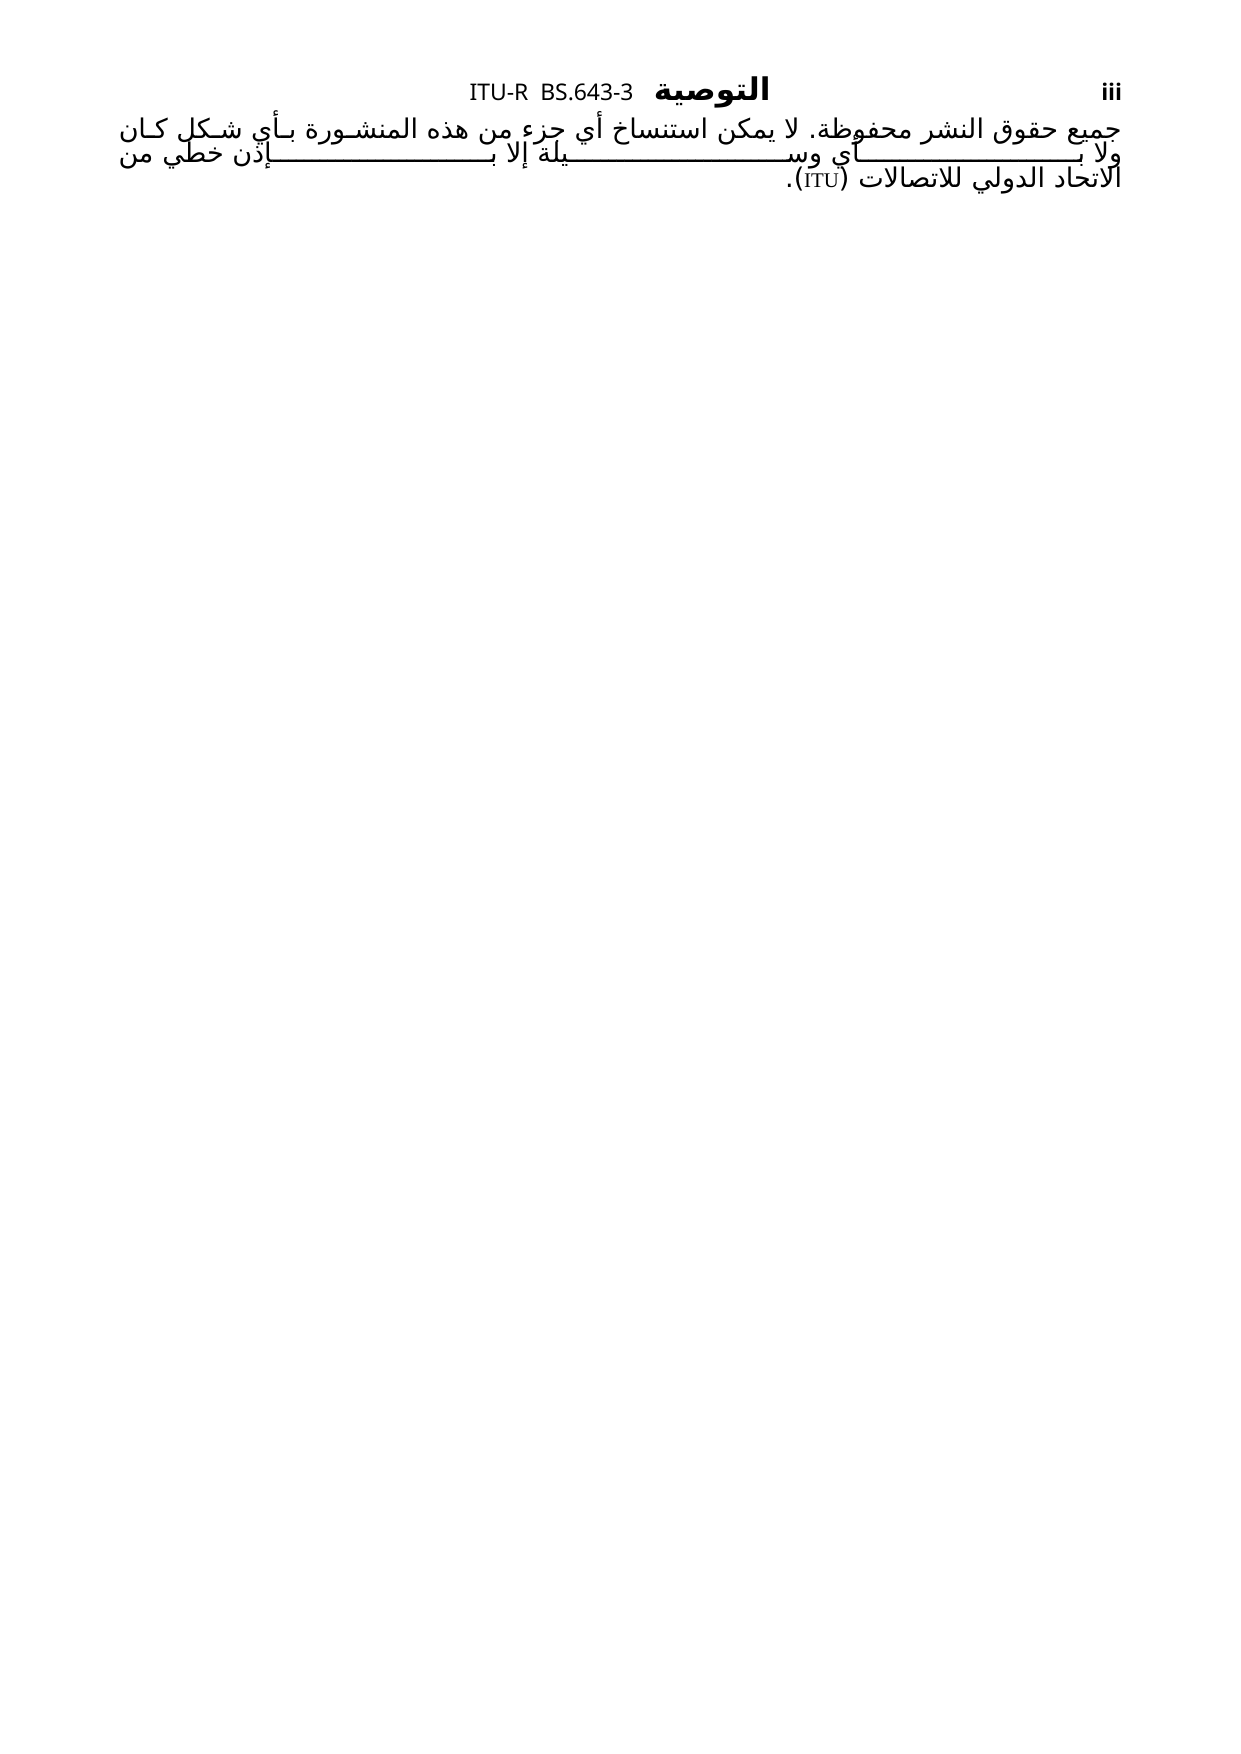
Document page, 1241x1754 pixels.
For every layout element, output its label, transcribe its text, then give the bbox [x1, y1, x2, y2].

text جميع حقوق النشر محفوظة. لا يمكن استنساخ أي جزء من هذه المنشورة بأي شكل كان ولا بأي وسيلة إلا بإذن خطي من الاتحاد الدولي للاتصالات (ITU). [118, 118, 1122, 194]
